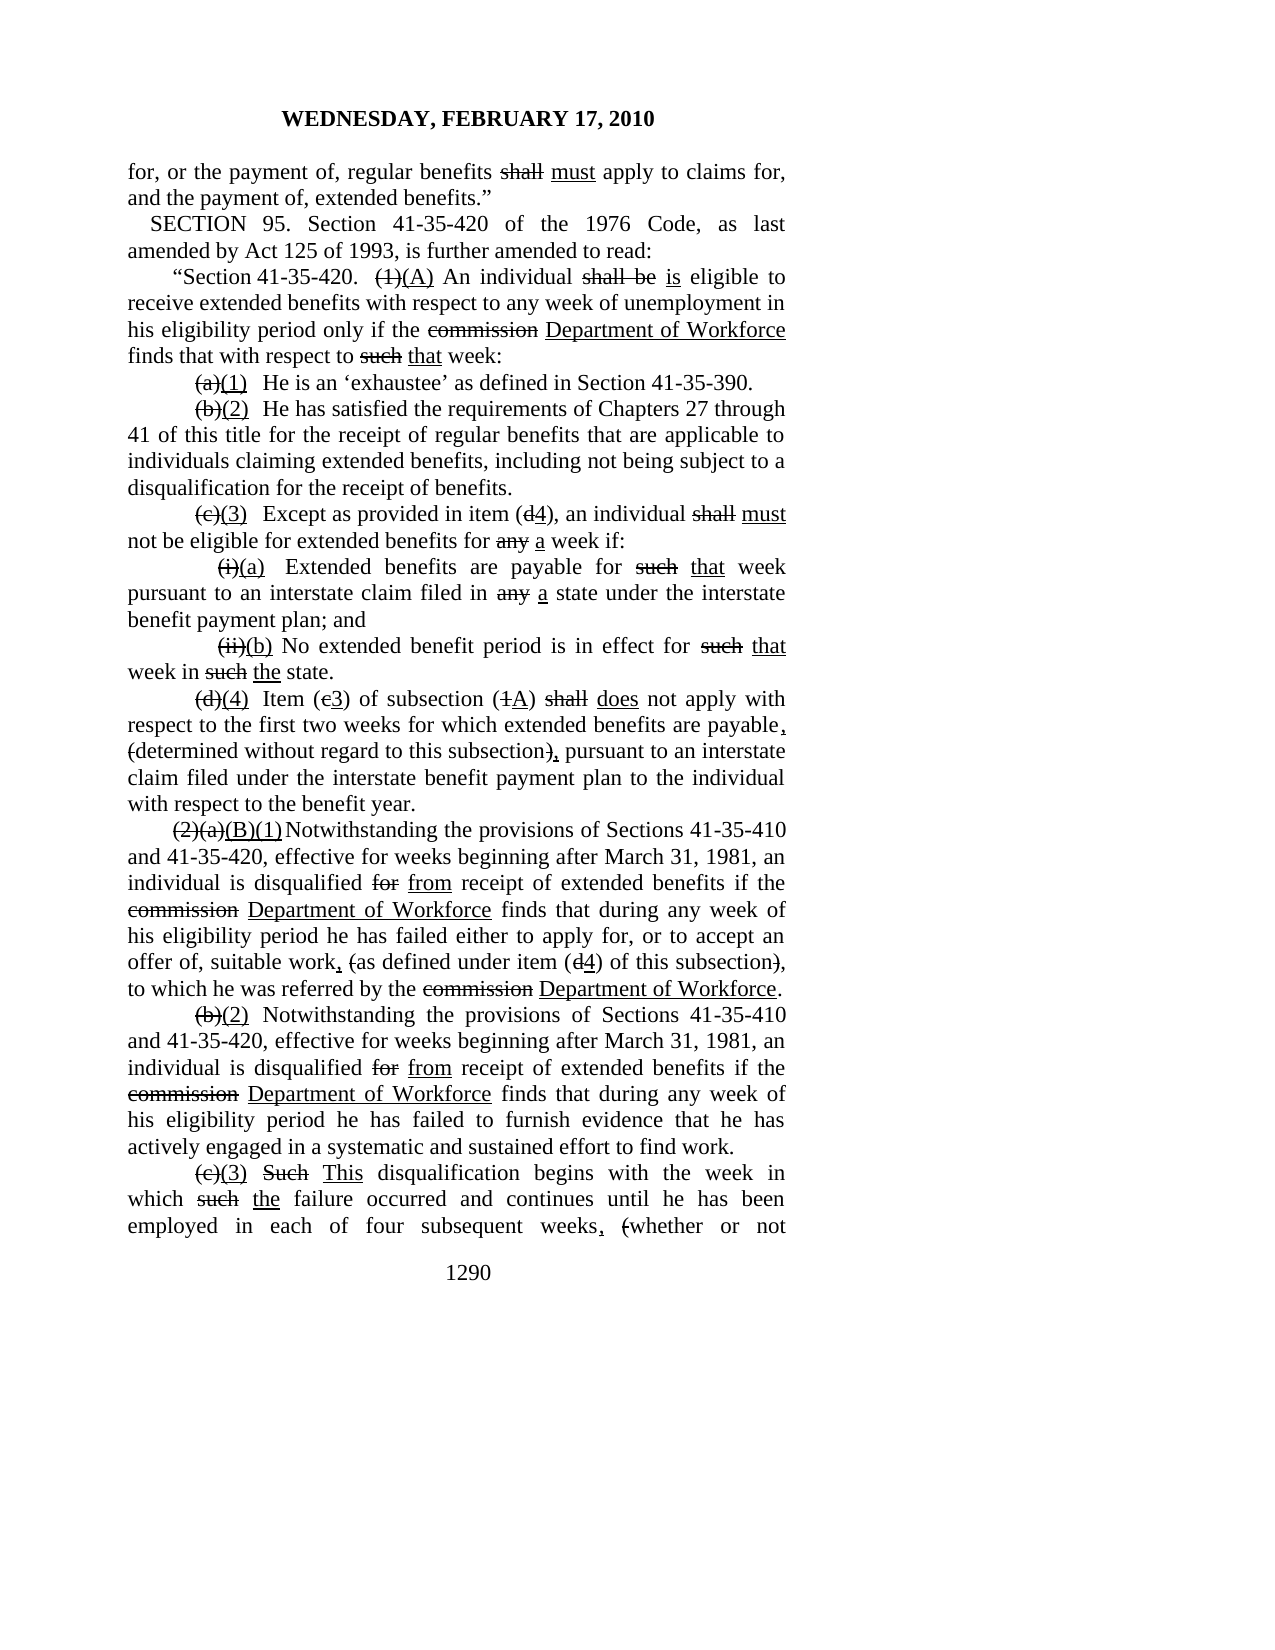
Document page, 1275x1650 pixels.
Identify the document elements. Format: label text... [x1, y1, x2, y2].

text (ii)(b) No extended benefit period is in effect for such that week in such the state. [127, 632, 786, 685]
text (b)(2) Notwithstanding the provisions of Sections 41-35-410 and 41-35-420, effective for weeks beginning after March 31, 1981, an individual is disqualified for from receipt of extended benefits if the commission Department of Workforce finds that during any week of his eligibility period he has failed to furnish evidence that he has actively engaged in a systematic and sustained effort to find work. [127, 1001, 786, 1159]
text (a)(1) He is an ‘exhaustee’ as defined in Section 41-35-390. [127, 368, 786, 395]
text (i)(a) Extended benefits are payable for such that week pursuant to an interstate claim filed in any a state under the interstate benefit payment plan; and [127, 553, 786, 632]
text (2)(a)(B)(1) Notwithstanding the provisions of Sections 41-35-410 and 41-35-420, effective for weeks beginning after March 31, 1981, an individual is disqualified for from receipt of extended benefits if the commission Department of Workforce finds that during any week of his eligibility period he has failed either to apply for, or to accept an offer of, suitable work, (as defined under item (d4) of this subsection), to which he was referred by the commission Department of Workforce. [127, 817, 786, 1001]
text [127, 158, 786, 210]
text (d)(4) Item (c3) of subsection (1A) shall does not apply with respect to the first two weeks for which extended benefits are payable, (determined without regard to this subsection), pursuant to an interstate claim filed under the interstate benefit payment plan to the individual with respect to the benefit year. [127, 685, 786, 817]
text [127, 1159, 786, 1238]
text (c)(3) Except as provided in item (d4), an individual shall must not be eligible for extended benefits for any a week if: [127, 500, 786, 553]
text “Section 41-35-420. (1)(A) An individual shall be is eligible to receive extended benefits with respect to any week of unemployment in his eligibility period only if the commission Department of Workforce finds that with respect to such that week: [127, 263, 786, 368]
text SECTION 95. Section 41-35-420 of the 1976 Code, as last amended by Act 125 of 1993, is further amended to read: [127, 210, 786, 263]
text (b)(2) He has satisfied the requirements of Chapters 27 through 41 of this title for the receipt of regular benefits that are applicable to individuals claiming extended benefits, including not being subject to a disqualification for the receipt of benefits. [127, 395, 786, 500]
